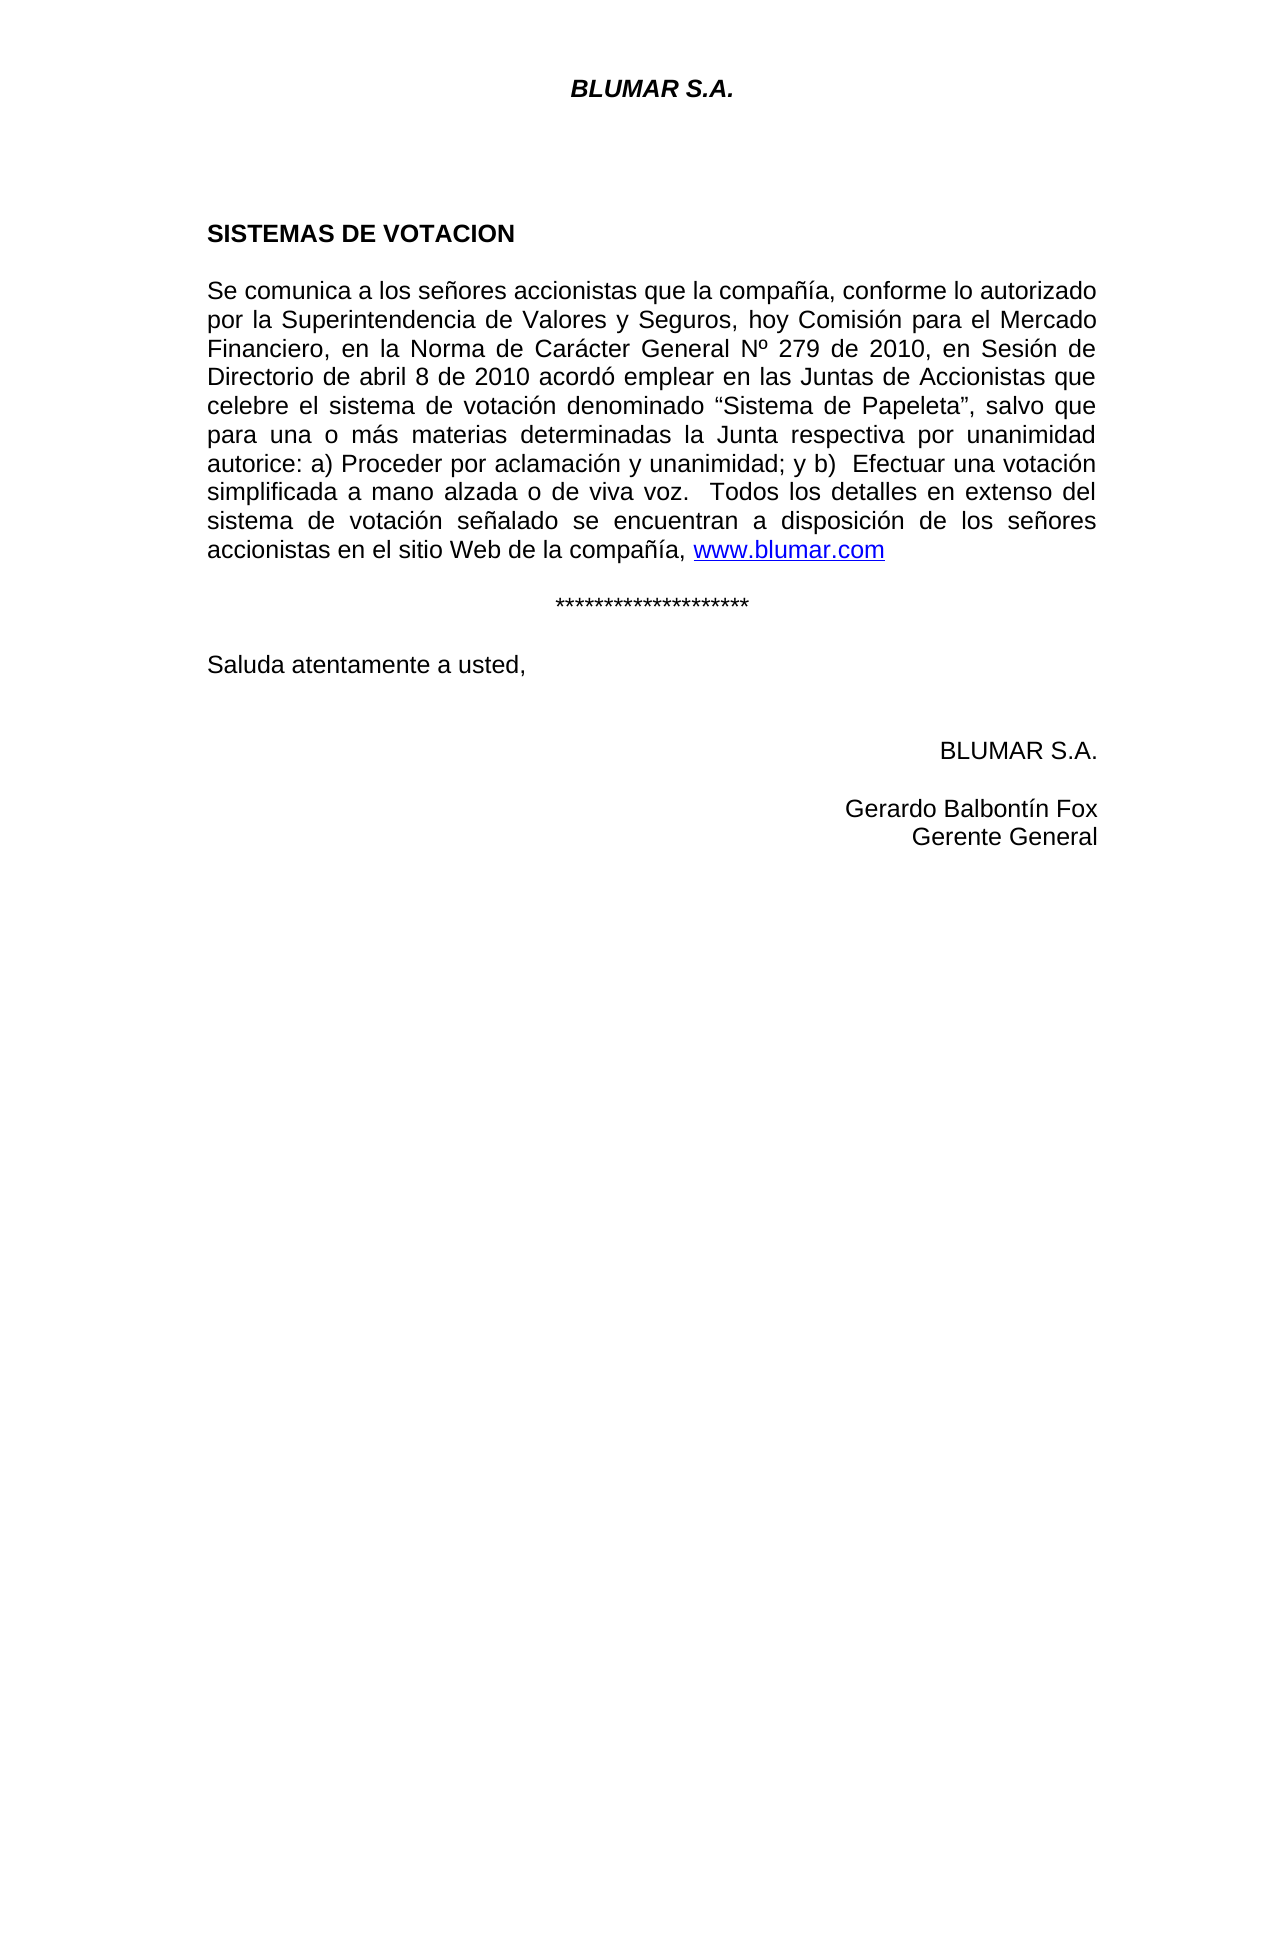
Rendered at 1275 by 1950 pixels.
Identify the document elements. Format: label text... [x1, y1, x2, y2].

text Se comunica a los señores accionistas que la compañía, conforme lo autorizado por la Superintendencia de Valores y Seguros, hoy Comisión para el Mercado Financiero, en la Norma de Carácter General Nº 279 de 2010, en Sesión de Directorio de abril 8 de 2010 acordó emplear en las Juntas de Accionistas que celebre el sistema de votación denominado “Sistema de Papeleta”, salvo que para una o más materias determinadas la Junta respectiva por unanimidad autorice: a) Proceder por aclamación y unanimidad; y b) Efectuar una votación simplificada a mano alzada o de viva voz. Todos los detalles en extenso del sistema de votación señalado se encuentran a disposición de los señores accionistas en el sitio Web de la compañía, www.blumar.com [207, 276, 1098, 563]
text BLUMAR S.A. [207, 736, 1098, 765]
text SISTEMAS DE VOTACION [207, 218, 1098, 247]
text Saluda atentamente a usted, [207, 650, 1098, 678]
text ******************** [207, 592, 1098, 621]
text Gerardo Balbontín Fox [207, 793, 1098, 822]
text Gerente General [207, 822, 1098, 851]
